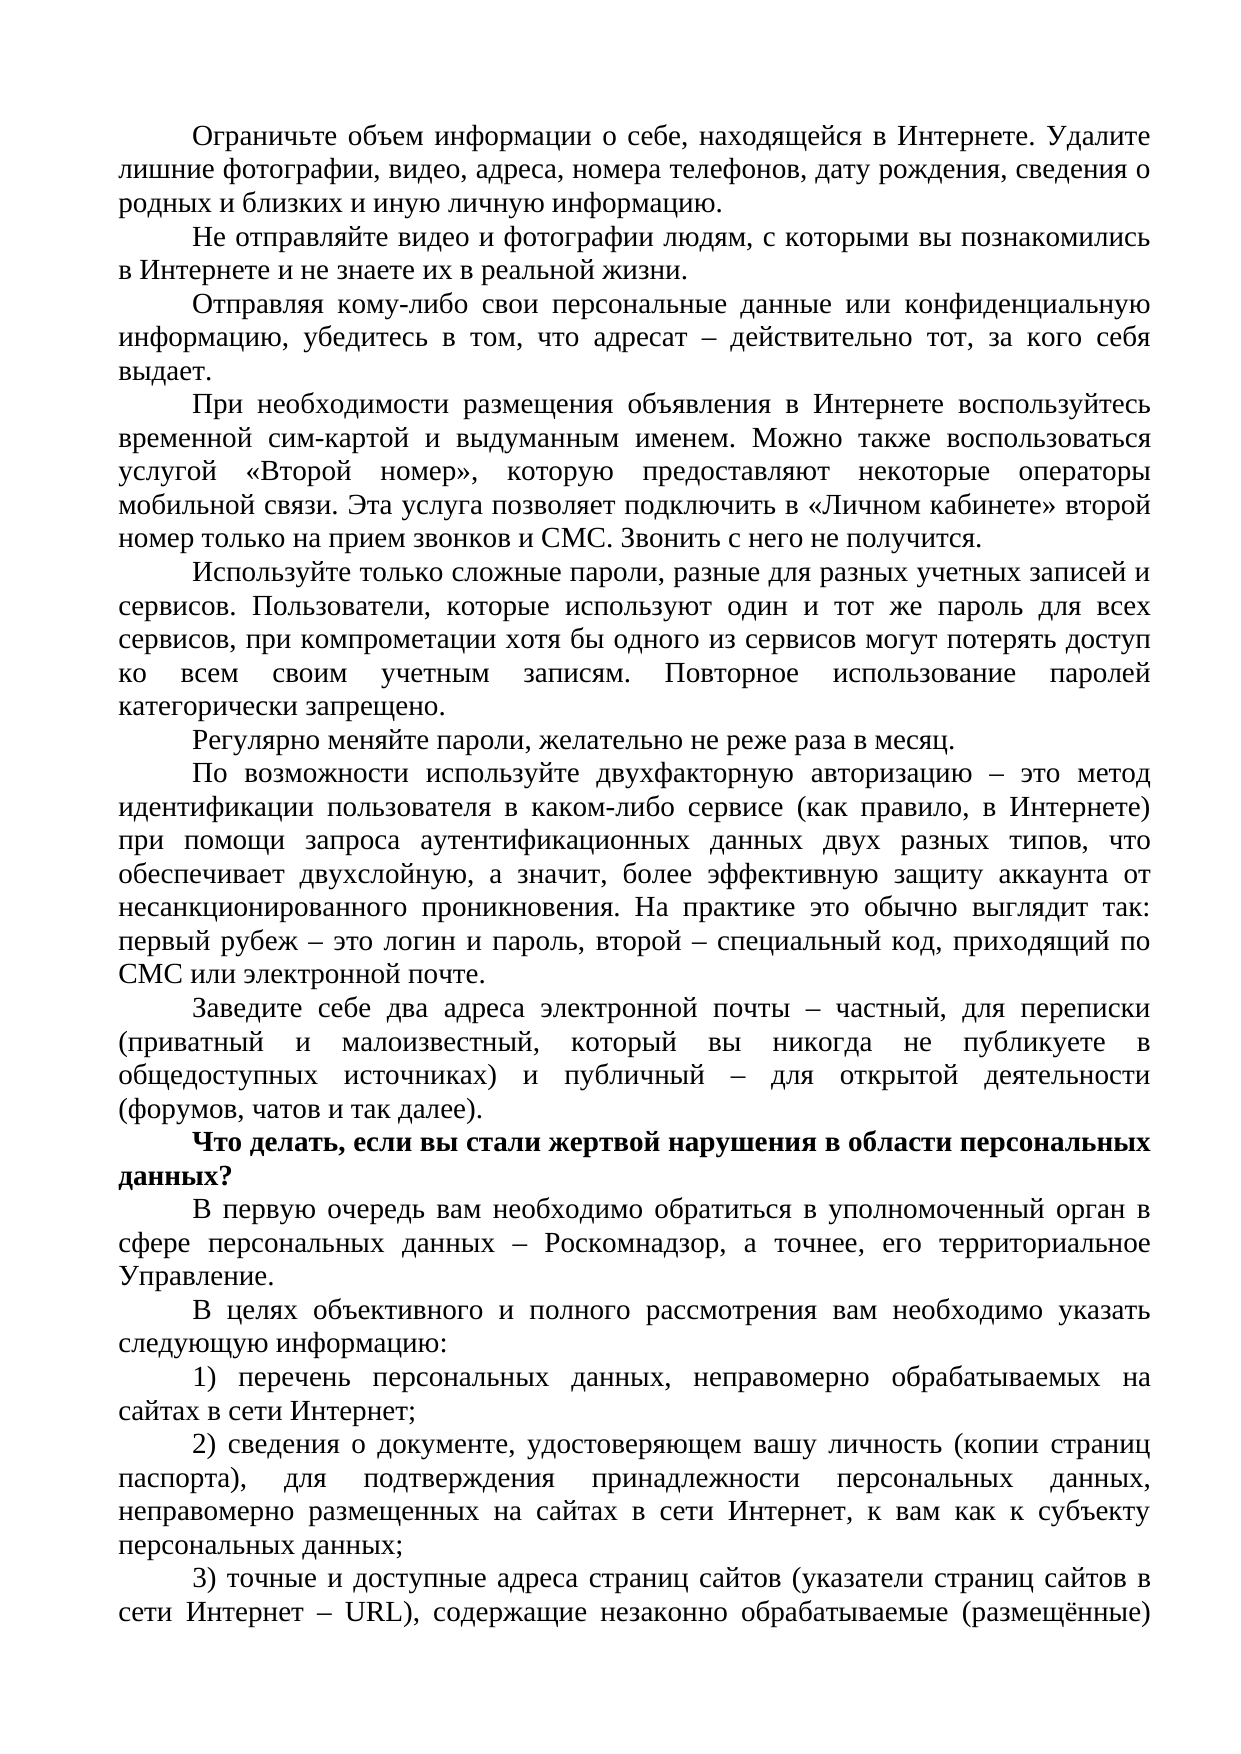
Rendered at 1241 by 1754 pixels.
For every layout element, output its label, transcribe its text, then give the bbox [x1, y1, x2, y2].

text В первую очередь вам необходимо обратиться в уполномоченный орган в сфере персональных данных – Роскомнадзор, а точнее, его территориальное Управление. [118, 1191, 1152, 1292]
text По возможности используйте двухфакторную авторизацию – это метод идентификации пользователя в каком-либо сервисе (как правило, в Интернете) при помощи запроса аутентификационных данных двух разных типов, что обеспечивает двухслойную, а значит, более эффективную защиту аккаунта от несанкционированного проникновения. На практике это обычно выглядит так: первый рубеж – это логин и пароль, второй – специальный код, приходящий по СМС или электронной почте. [118, 755, 1152, 990]
text Используйте только сложные пароли, разные для разных учетных записей и сервисов. Пользователи, которые используют один и тот же пароль для всех сервисов, при компрометации хотя бы одного из сервисов могут потерять доступ ко всем своим учетным записям. Повторное использование паролей категорически запрещено. [118, 554, 1152, 722]
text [118, 1560, 1152, 1627]
text 2) сведения о документе, удостоверяющем вашу личность (копии страниц паспорта), для подтверждения принадлежности персональных данных, неправомерно размещенных на сайтах в сети Интернет, к вам как к субъекту персональных данных; [118, 1426, 1152, 1560]
text Что делать, если вы стали жертвой нарушения в области персональных данных? [118, 1124, 1152, 1191]
text Регулярно меняйте пароли, желательно не реже раза в месяц. [118, 722, 1152, 755]
text В целях объективного и полного рассмотрения вам необходимо указать следующую информацию: [118, 1292, 1152, 1359]
text Не отправляйте видео и фотографии людям, с которыми вы познакомились в Интернете и не знаете их в реальной жизни. [118, 219, 1152, 286]
text Ограничьте объем информации о себе, находящейся в Интернете. Удалите лишние фотографии, видео, адреса, номера телефонов, дату рождения, сведения о родных и близких и иную личную информацию. [118, 118, 1152, 219]
text Заведите себе два адреса электронной почты – частный, для переписки (приватный и малоизвестный, который вы никогда не публикуете в общедоступных источниках) и публичный – для открытой деятельности (форумов, чатов и так далее). [118, 990, 1152, 1124]
text 1) перечень персональных данных, неправомерно обрабатываемых на сайтах в сети Интернет; [118, 1359, 1152, 1426]
text Отправляя кому-либо свои персональные данные или конфиденциальную информацию, убедитесь в том, что адресат – действительно тот, за кого себя выдает. [118, 286, 1152, 386]
text При необходимости размещения объявления в Интернете воспользуйтесь временной сим-картой и выдуманным именем. Можно также воспользоваться услугой «Второй номер», которую предоставляют некоторые операторы мобильной связи. Эта услуга позволяет подключить в «Личном кабинете» второй номер только на прием звонков и СМС. Звонить с него не получится. [118, 386, 1152, 554]
